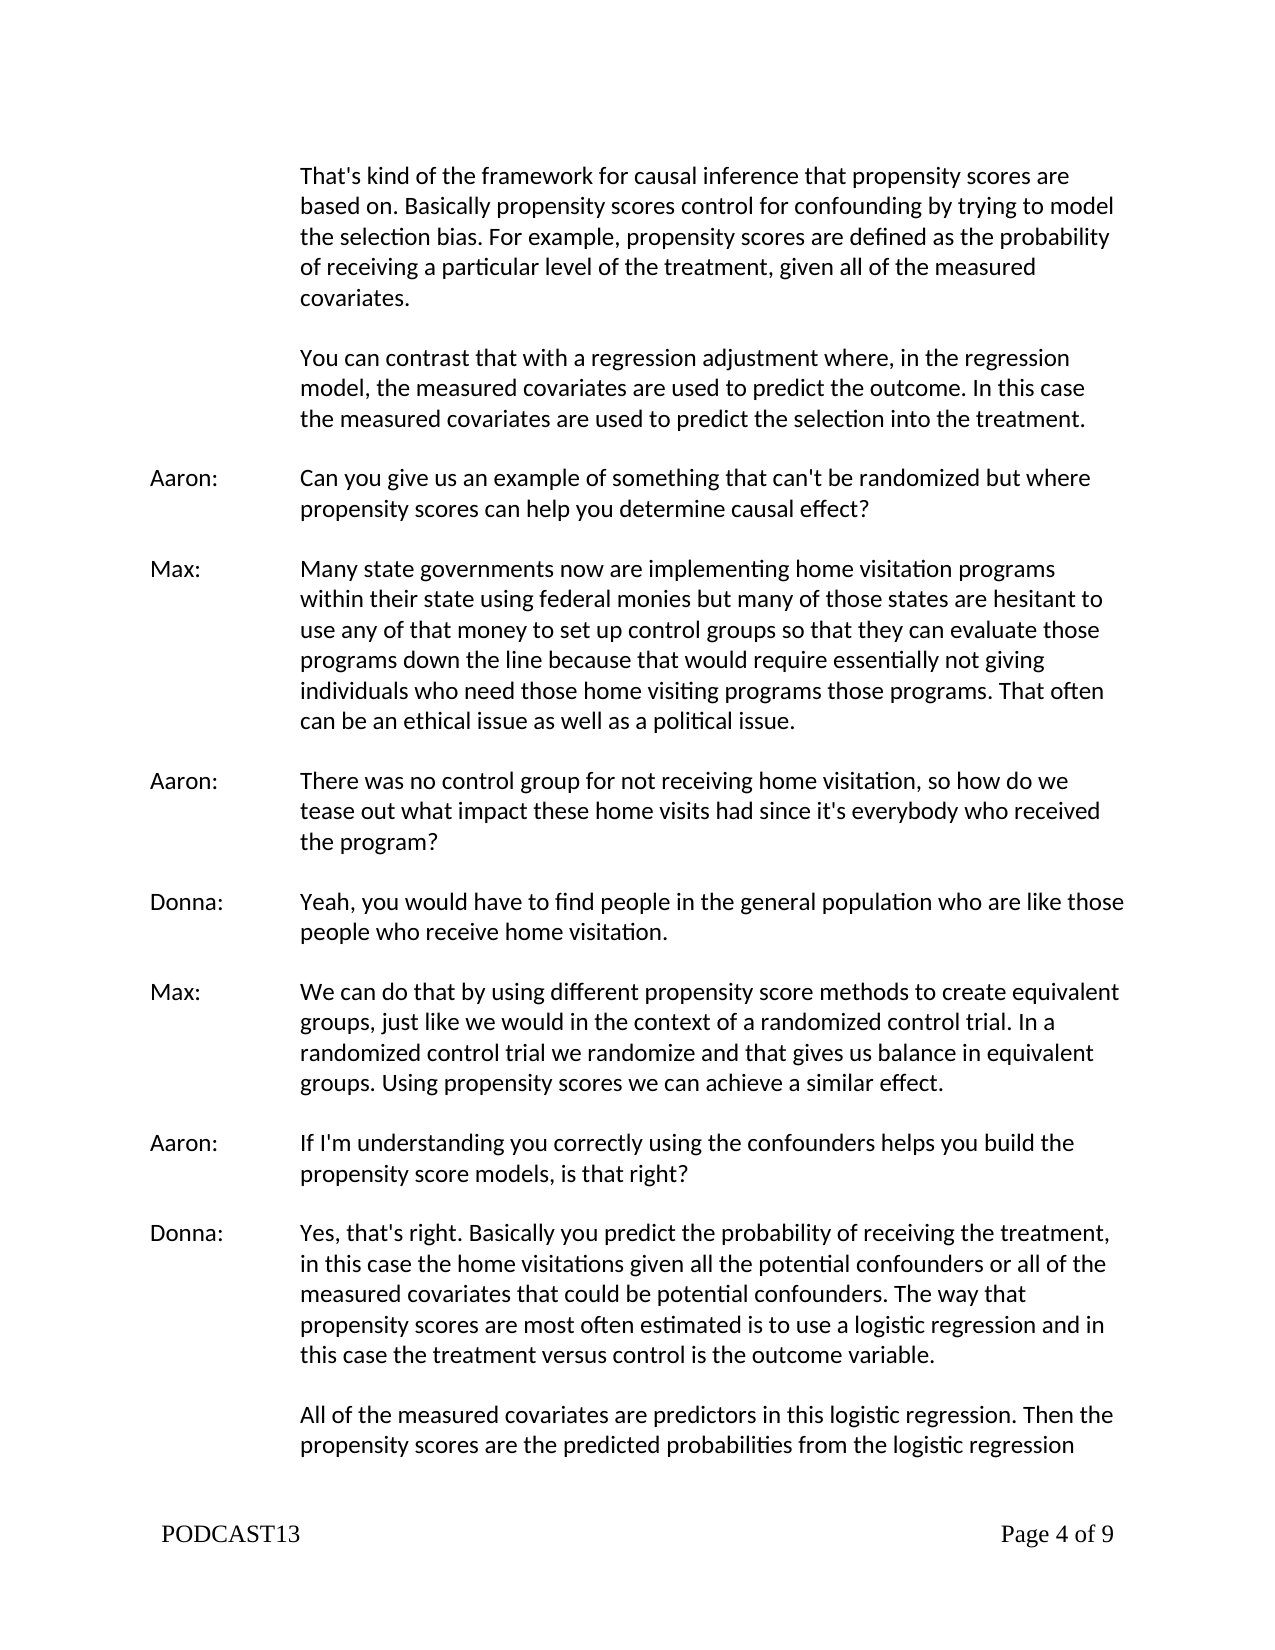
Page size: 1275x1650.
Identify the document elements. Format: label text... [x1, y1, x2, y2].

text That's kind of the framework for causal inference that propensity scores are based on. Basically propensity scores control for confounding by trying to model the selection bias. For example, propensity scores are defined as the probability of receiving a particular level of the treatment, given all of the measured covariates. [150, 160, 1125, 313]
text Aaron: Can you give us an example of something that can't be randomized but where propensity scores can help you determine causal effect? [150, 462, 1125, 523]
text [150, 1399, 1125, 1460]
text Donna: Yeah, you would have to find people in the general population who are like those people who receive home visitation. [150, 886, 1125, 947]
text Donna: Yes, that's right. Basically you predict the probability of receiving the treatment, in this case the home visitations given all the potential confounders or all of the measured covariates that could be potential confounders. The way that propensity scores are most often estimated is to use a logistic regression and in this case the treatment versus control is the outcome variable. [150, 1217, 1125, 1370]
text Aaron: There was no control group for not receiving home visitation, so how do we tease out what impact these home visits had since it's everybody who received the program? [150, 765, 1125, 857]
text Max: Many state governments now are implementing home visitation programs within their state using federal monies but many of those states are hesitant to use any of that money to set up control groups so that they can evaluate those programs down the line because that would require essentially not giving individuals who need those home visiting programs those programs. That often can be an ethical issue as well as a political issue. [150, 553, 1125, 736]
text Max: We can do that by using different propensity score methods to create equivalent groups, just like we would in the context of a randomized control trial. In a randomized control trial we randomize and that gives us balance in equivalent groups. Using propensity scores we can achieve a similar effect. [150, 976, 1125, 1098]
text Aaron: If I'm understanding you correctly using the confounders helps you build the propensity score models, is that right? [150, 1127, 1125, 1188]
text You can contrast that with a regression adjustment where, in the regression model, the measured covariates are used to predict the outcome. In this case the measured covariates are used to predict the selection into the treatment. [150, 342, 1125, 433]
